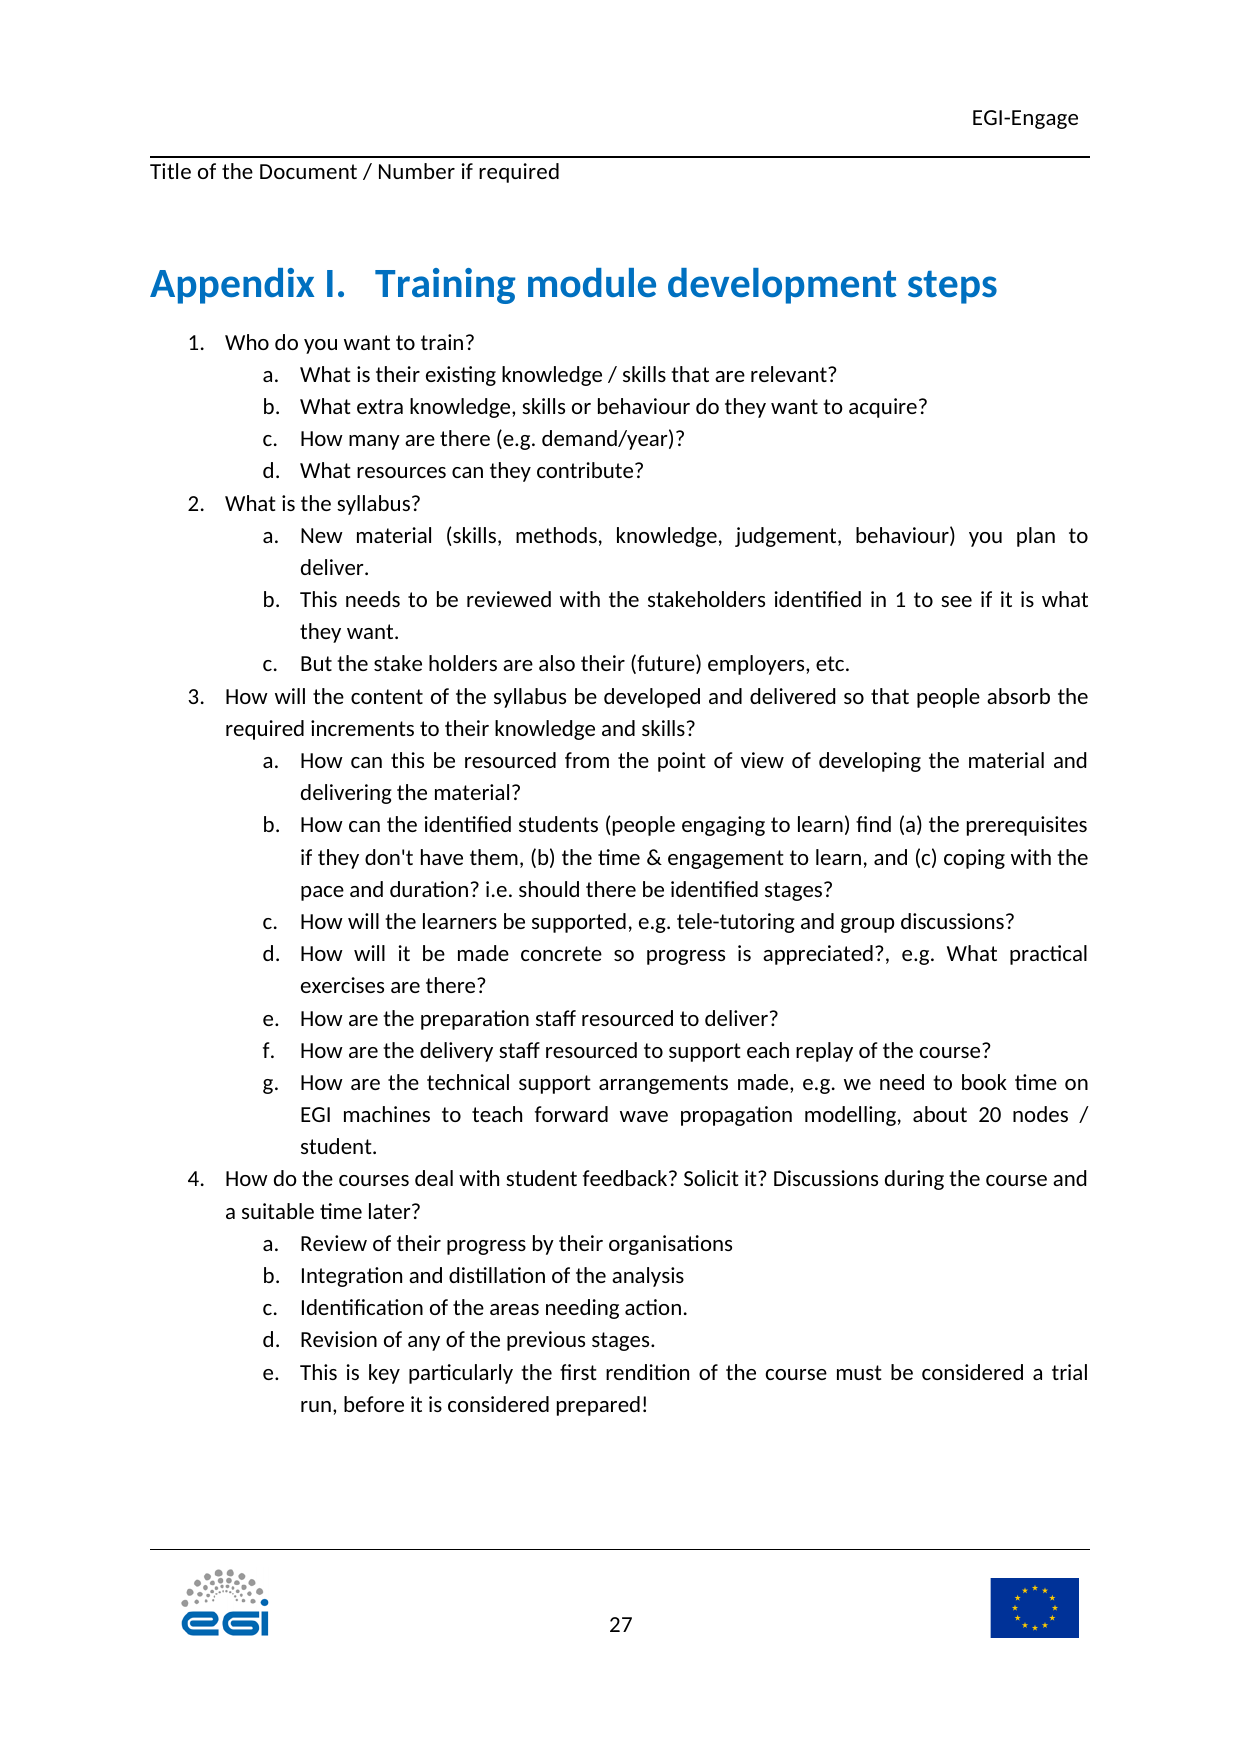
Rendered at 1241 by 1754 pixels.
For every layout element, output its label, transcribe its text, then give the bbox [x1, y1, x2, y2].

list But the stake holders are also their (future) employers, etc. [262, 649, 1090, 678]
list How many are there (e.g. demand/year)? [262, 424, 1090, 452]
list How do the courses deal with student feedback? Solicit it? Discussions during the course and a suitable time later? [187, 1164, 1090, 1225]
list Who do you want to train? [187, 328, 1090, 356]
list What is the syllabus? [187, 489, 1090, 517]
list This needs to be reviewed with the stakeholders identified in 1 to see if it is what they want. [262, 585, 1090, 645]
list Integration and distillation of the analysis [262, 1261, 1090, 1289]
list What is their existing knowledge / skills that are relevant? [262, 360, 1090, 388]
list Review of their progress by their organisations [262, 1229, 1090, 1257]
list How will it be made concrete so progress is appreciated?, e.g. What practical exercises are there? [262, 939, 1090, 999]
text Training module development steps [150, 257, 1090, 308]
list How can the identified students (people engaging to learn) find (a) the prerequisites if they don't have them, (b) the time & engagement to learn, and (c) coping with the pace and duration? i.e. should there be identified stages? [262, 811, 1090, 903]
list How will the learners be supported, e.g. tele-tutoring and group discussions? [262, 907, 1090, 935]
list This is key particularly the first rendition of the course must be considered a trial run, before it is considered prepared! [262, 1358, 1090, 1418]
list How can this be resourced from the point of view of developing the material and delivering the material? [262, 746, 1090, 806]
list How are the delivery staff resourced to support each replay of the course? [262, 1036, 1090, 1064]
list What resources can they contribute? [262, 456, 1090, 484]
list How are the preparation staff resourced to deliver? [262, 1004, 1090, 1032]
list Revision of any of the previous stages. [262, 1326, 1090, 1353]
list How will the content of the syllabus be developed and delivered so that people absorb the required increments to their knowledge and skills? [187, 682, 1090, 742]
list Identification of the areas needing action. [262, 1293, 1090, 1321]
list New material (skills, methods, knowledge, judgement, behaviour) you plan to deliver. [262, 521, 1090, 581]
list What extra knowledge, skills or behaviour do they want to acquire? [262, 392, 1090, 420]
picture [161, 1567, 287, 1638]
list How are the technical support arrangements made, e.g. we need to book time on EGI machines to teach forward wave propagation modelling, about 20 nodes / student. [262, 1068, 1090, 1160]
picture [990, 1578, 1079, 1638]
